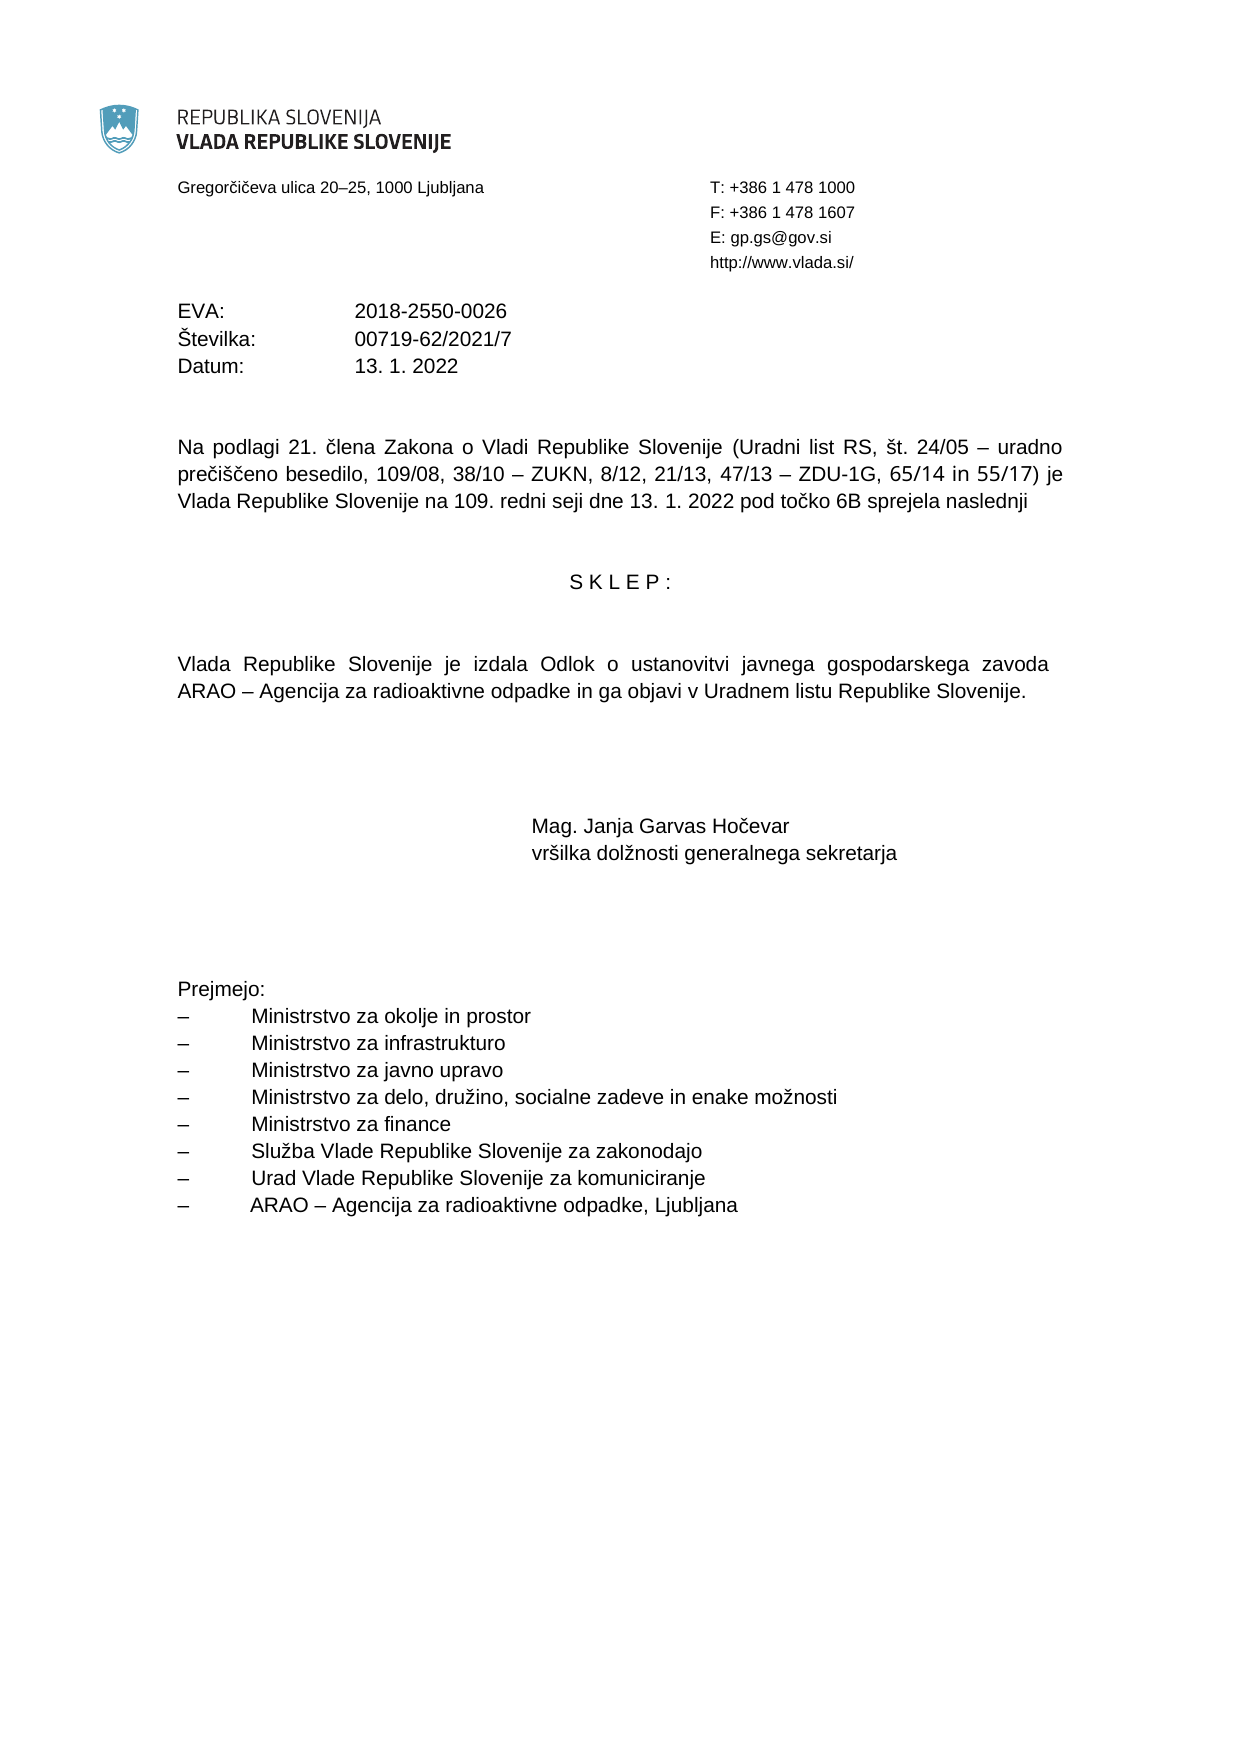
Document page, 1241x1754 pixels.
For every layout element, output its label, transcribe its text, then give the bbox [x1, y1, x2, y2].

list ARAO – Agencija za radioaktivne odpadke, Ljubljana [177, 1191, 1063, 1218]
text Vlada Republike Slovenije je izdala Odlok o ustanovitvi javnega gospodarskega zavoda ARAO – Agencija za radioaktivne odpadke in ga objavi v Uradnem listu Republike Slovenije. [177, 649, 1063, 703]
list Ministrstvo za infrastrukturo [177, 1028, 1063, 1056]
text Datum: 13. 1. 2022 [177, 351, 1063, 378]
text Na podlagi 21. člena Zakona o Vladi Republike Slovenije (Uradni list RS, št. 24/05 – uradno prečiščeno besedilo, 109/08, 38/10 – ZUKN, 8/12, 21/13, 47/13 – ZDU-1G, 65/14 in 55/17) je Vlada Republike Slovenije na 109. redni seji dne 13. 1. 2022 pod točko 6B sprejela naslednji [177, 433, 1063, 514]
list Urad Vlade Republike Slovenije za komuniciranje [177, 1164, 1063, 1191]
list Ministrstvo za delo, družino, socialne zadeve in enake možnosti [177, 1083, 1063, 1110]
text EVA: 2018-2550-0026 [177, 297, 1063, 324]
text Mag. Janja Garvas Hočevar [531, 812, 1063, 839]
text Številka: 00719-62/2021/7 [177, 324, 1063, 351]
list Ministrstvo za finance [177, 1110, 1063, 1137]
list Ministrstvo za javno upravo [177, 1056, 1063, 1083]
text Prejmejo: [177, 974, 1063, 1001]
list Ministrstvo za okolje in prostor [177, 1001, 1063, 1028]
list Služba Vlade Republike Slovenije za zakonodajo [177, 1137, 1063, 1164]
text S K L E P : [177, 568, 1063, 595]
text vršilka dolžnosti generalnega sekretarja [532, 839, 1063, 866]
